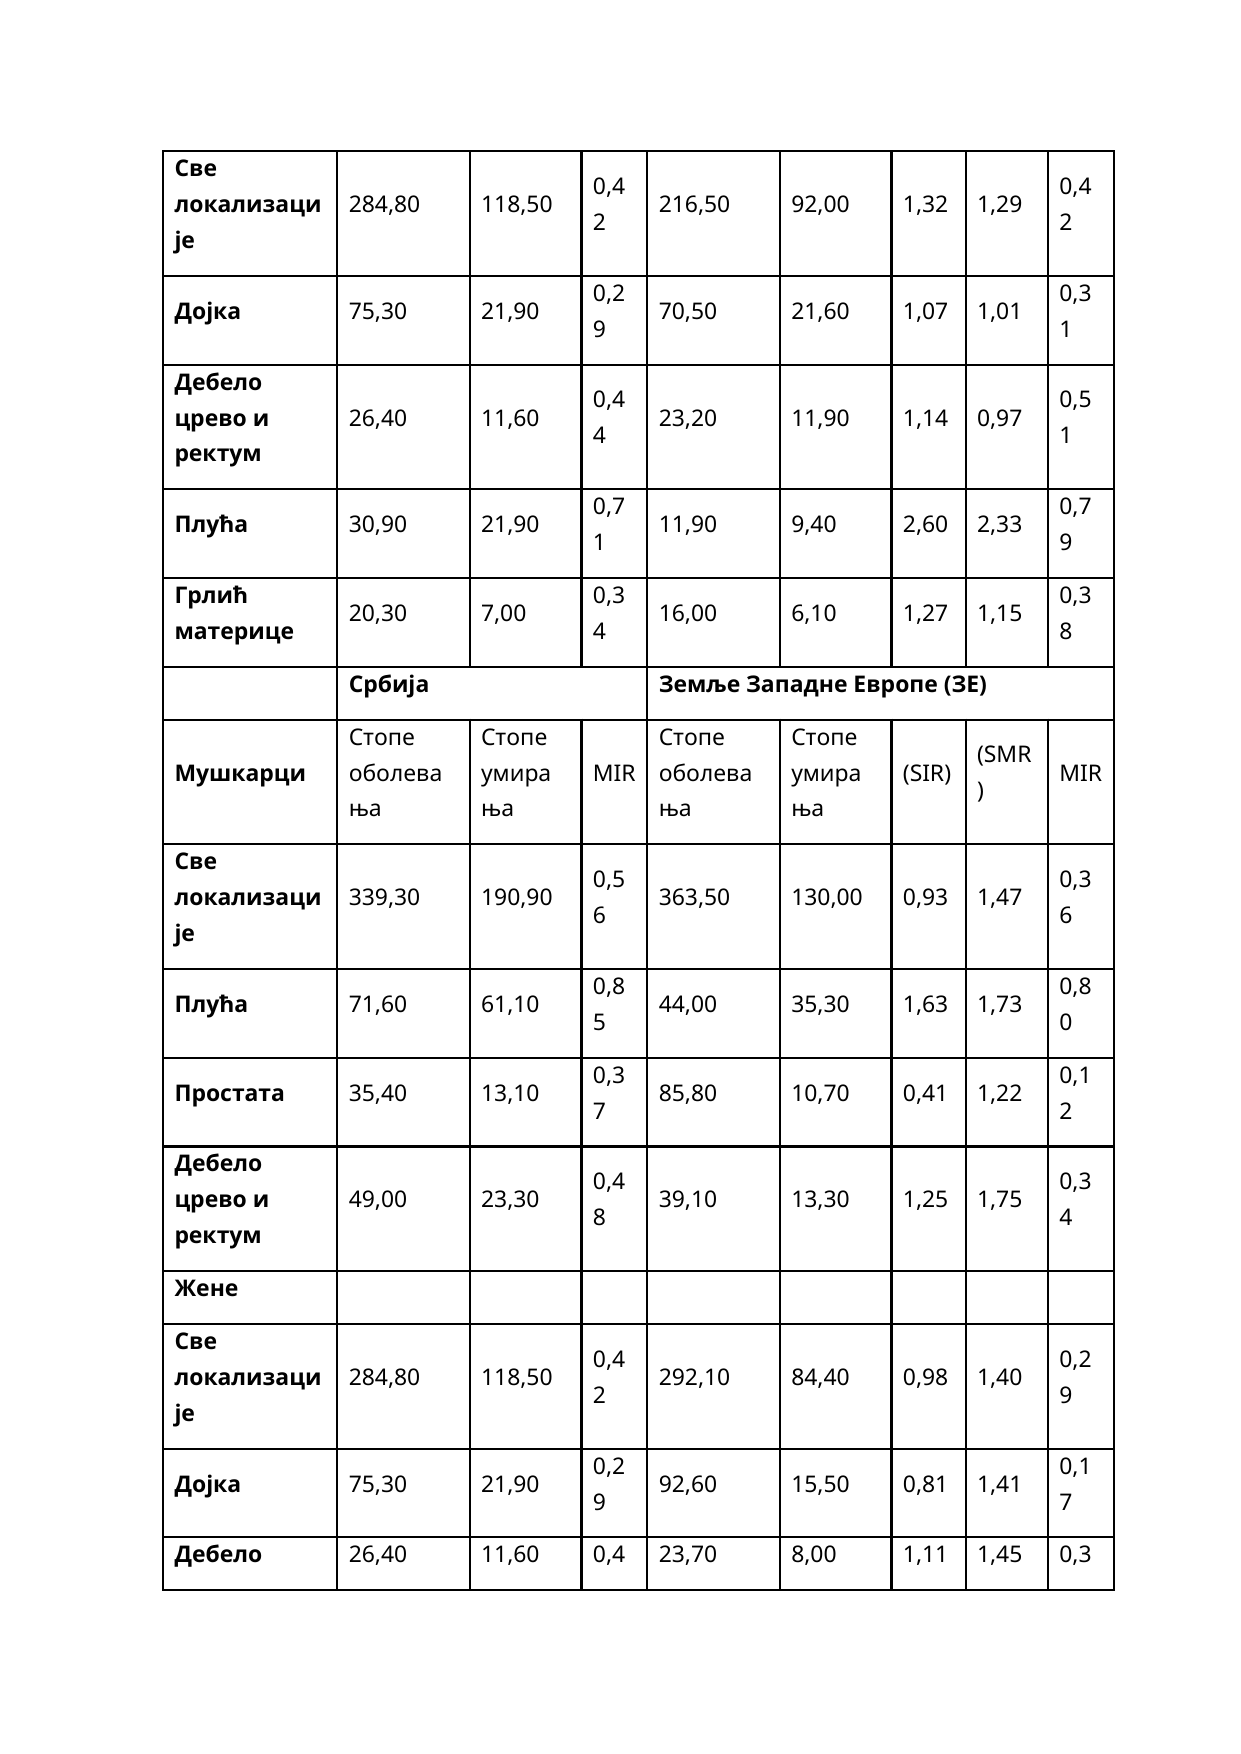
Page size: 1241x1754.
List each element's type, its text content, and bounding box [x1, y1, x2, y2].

table_cell 1,14 [893, 366, 965, 488]
table_cell 0,79 [1049, 490, 1113, 577]
table_cell 130,00 [781, 845, 890, 968]
table_cell Све локализације [164, 845, 336, 968]
table_cell Плућа [164, 490, 336, 577]
table_cell MIR [1049, 721, 1113, 843]
table_cell 0,29 [583, 277, 646, 363]
table_cell 30,90 [338, 490, 469, 577]
table_cell 1,45 [967, 1538, 1047, 1589]
table_cell 1,01 [967, 277, 1047, 363]
table_cell Дебело црево и ректум [164, 366, 336, 488]
table_cell 92,60 [648, 1450, 779, 1536]
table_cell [164, 1538, 336, 1589]
table_cell Грлић материце [164, 579, 336, 666]
table_cell 0,38 [1049, 579, 1113, 666]
table_cell 118,50 [471, 1325, 580, 1447]
table_cell (SMR) [967, 721, 1047, 843]
table_cell 1,07 [893, 277, 965, 363]
table_cell 0,37 [583, 1059, 646, 1145]
table_cell 0,29 [583, 1450, 646, 1536]
table_cell 0,80 [1049, 970, 1113, 1057]
table_cell 1,32 [893, 152, 965, 275]
table_cell 0,81 [893, 1450, 965, 1536]
table_cell 20,30 [338, 579, 469, 666]
table_cell 0,51 [1049, 366, 1113, 488]
table_cell 0,42 [583, 152, 646, 275]
table_cell 216,50 [648, 152, 779, 275]
table_cell 292,10 [648, 1325, 779, 1447]
table_cell 0,34 [1049, 1148, 1113, 1270]
table_cell [648, 1272, 779, 1323]
table_cell 0,12 [1049, 1059, 1113, 1145]
table_cell 26,40 [338, 1538, 469, 1589]
table_cell 339,30 [338, 845, 469, 968]
table_cell 0,97 [967, 366, 1047, 488]
table_cell Стопе оболевања [338, 721, 469, 843]
table_cell [338, 1272, 469, 1323]
table_cell 75,30 [338, 1450, 469, 1536]
table_cell 1,40 [967, 1325, 1047, 1447]
table_cell 35,40 [338, 1059, 469, 1145]
table_cell 1,41 [967, 1450, 1047, 1536]
table_cell (SIR) [893, 721, 965, 843]
table_cell 1,11 [893, 1538, 965, 1589]
table_cell 0,42 [1049, 152, 1113, 275]
table_cell Дебело црево и ректум [164, 1148, 336, 1270]
table_cell Плућа [164, 970, 336, 1057]
table_cell 0,48 [583, 1148, 646, 1270]
table_cell 0,17 [1049, 1450, 1113, 1536]
table_cell 71,60 [338, 970, 469, 1057]
table_cell 1,47 [967, 845, 1047, 968]
table_cell 21,60 [781, 277, 890, 363]
table_cell 0,85 [583, 970, 646, 1057]
table_cell 0,34 [583, 579, 646, 666]
table_cell 284,80 [338, 152, 469, 275]
table_cell 21,90 [471, 1450, 580, 1536]
table_cell 16,00 [648, 579, 779, 666]
table_cell 23,20 [648, 366, 779, 488]
table_cell 70,50 [648, 277, 779, 363]
table_cell 11,90 [781, 366, 890, 488]
table_cell 23,70 [648, 1538, 779, 1589]
table_cell 35,30 [781, 970, 890, 1057]
table_cell 1,73 [967, 970, 1047, 1057]
table_cell 84,40 [781, 1325, 890, 1447]
table_cell Мушкарци [164, 721, 336, 843]
table_cell 11,60 [471, 1538, 580, 1589]
table_cell 118,50 [471, 152, 580, 275]
table_cell Дојка [164, 277, 336, 363]
table_cell 15,50 [781, 1450, 890, 1536]
table_cell 44,00 [648, 970, 779, 1057]
table_cell 1,15 [967, 579, 1047, 666]
table_cell 85,80 [648, 1059, 779, 1145]
table_cell Све локализације [164, 152, 336, 275]
table_cell [1049, 1272, 1113, 1323]
table_cell Земље Западне Европе (ЗЕ) [648, 668, 1113, 718]
table_cell Дојка [164, 1450, 336, 1536]
table_cell 0,93 [893, 845, 965, 968]
table_cell 284,80 [338, 1325, 469, 1447]
table_cell 0,36 [1049, 845, 1113, 968]
table_cell 23,30 [471, 1148, 580, 1270]
table_cell [781, 1272, 890, 1323]
table_cell 92,00 [781, 152, 890, 275]
table_cell Стопе оболевања [648, 721, 779, 843]
table_cell Жене [164, 1272, 336, 1323]
table_cell 0,56 [583, 845, 646, 968]
table_cell 0,44 [583, 1538, 646, 1589]
table_cell [967, 1272, 1047, 1323]
table_cell 1,29 [967, 152, 1047, 275]
table_cell 11,90 [648, 490, 779, 577]
table_cell 363,50 [648, 845, 779, 968]
table_cell Све локализације [164, 1325, 336, 1447]
table_cell 1,25 [893, 1148, 965, 1270]
table_cell 0,31 [1049, 277, 1113, 363]
table_cell 21,90 [471, 277, 580, 363]
table_cell 9,40 [781, 490, 890, 577]
table_cell 21,90 [471, 490, 580, 577]
table_cell 7,00 [471, 579, 580, 666]
table_cell 6,10 [781, 579, 890, 666]
table_cell MIR [583, 721, 646, 843]
table_cell 0,44 [583, 366, 646, 488]
table_cell 2,33 [967, 490, 1047, 577]
table_cell 11,60 [471, 366, 580, 488]
table_cell 13,30 [781, 1148, 890, 1270]
table_cell 49,00 [338, 1148, 469, 1270]
table_cell 75,30 [338, 277, 469, 363]
table_cell Простата [164, 1059, 336, 1145]
table_cell 61,10 [471, 970, 580, 1057]
table_cell 190,90 [471, 845, 580, 968]
table_cell [471, 1272, 580, 1323]
table_cell [164, 668, 336, 718]
table_cell 13,10 [471, 1059, 580, 1145]
table_cell 0,42 [583, 1325, 646, 1447]
table_cell 10,70 [781, 1059, 890, 1145]
table_cell Стопе умирања [471, 721, 580, 843]
table_cell 0,34 [1049, 1538, 1113, 1589]
table_cell [893, 1272, 965, 1323]
table_cell 1,27 [893, 579, 965, 666]
table_cell 1,22 [967, 1059, 1047, 1145]
table_cell 2,60 [893, 490, 965, 577]
table_cell 1,63 [893, 970, 965, 1057]
table_cell 26,40 [338, 366, 469, 488]
table_cell [583, 1272, 646, 1323]
table_cell Србија [338, 668, 646, 718]
table_cell 0,41 [893, 1059, 965, 1145]
table_cell 8,00 [781, 1538, 890, 1589]
table_cell 39,10 [648, 1148, 779, 1270]
table_cell 0,71 [583, 490, 646, 577]
table_cell 0,98 [893, 1325, 965, 1447]
table_cell 0,29 [1049, 1325, 1113, 1447]
table_cell Стопе умирања [781, 721, 890, 843]
table_cell 1,75 [967, 1148, 1047, 1270]
